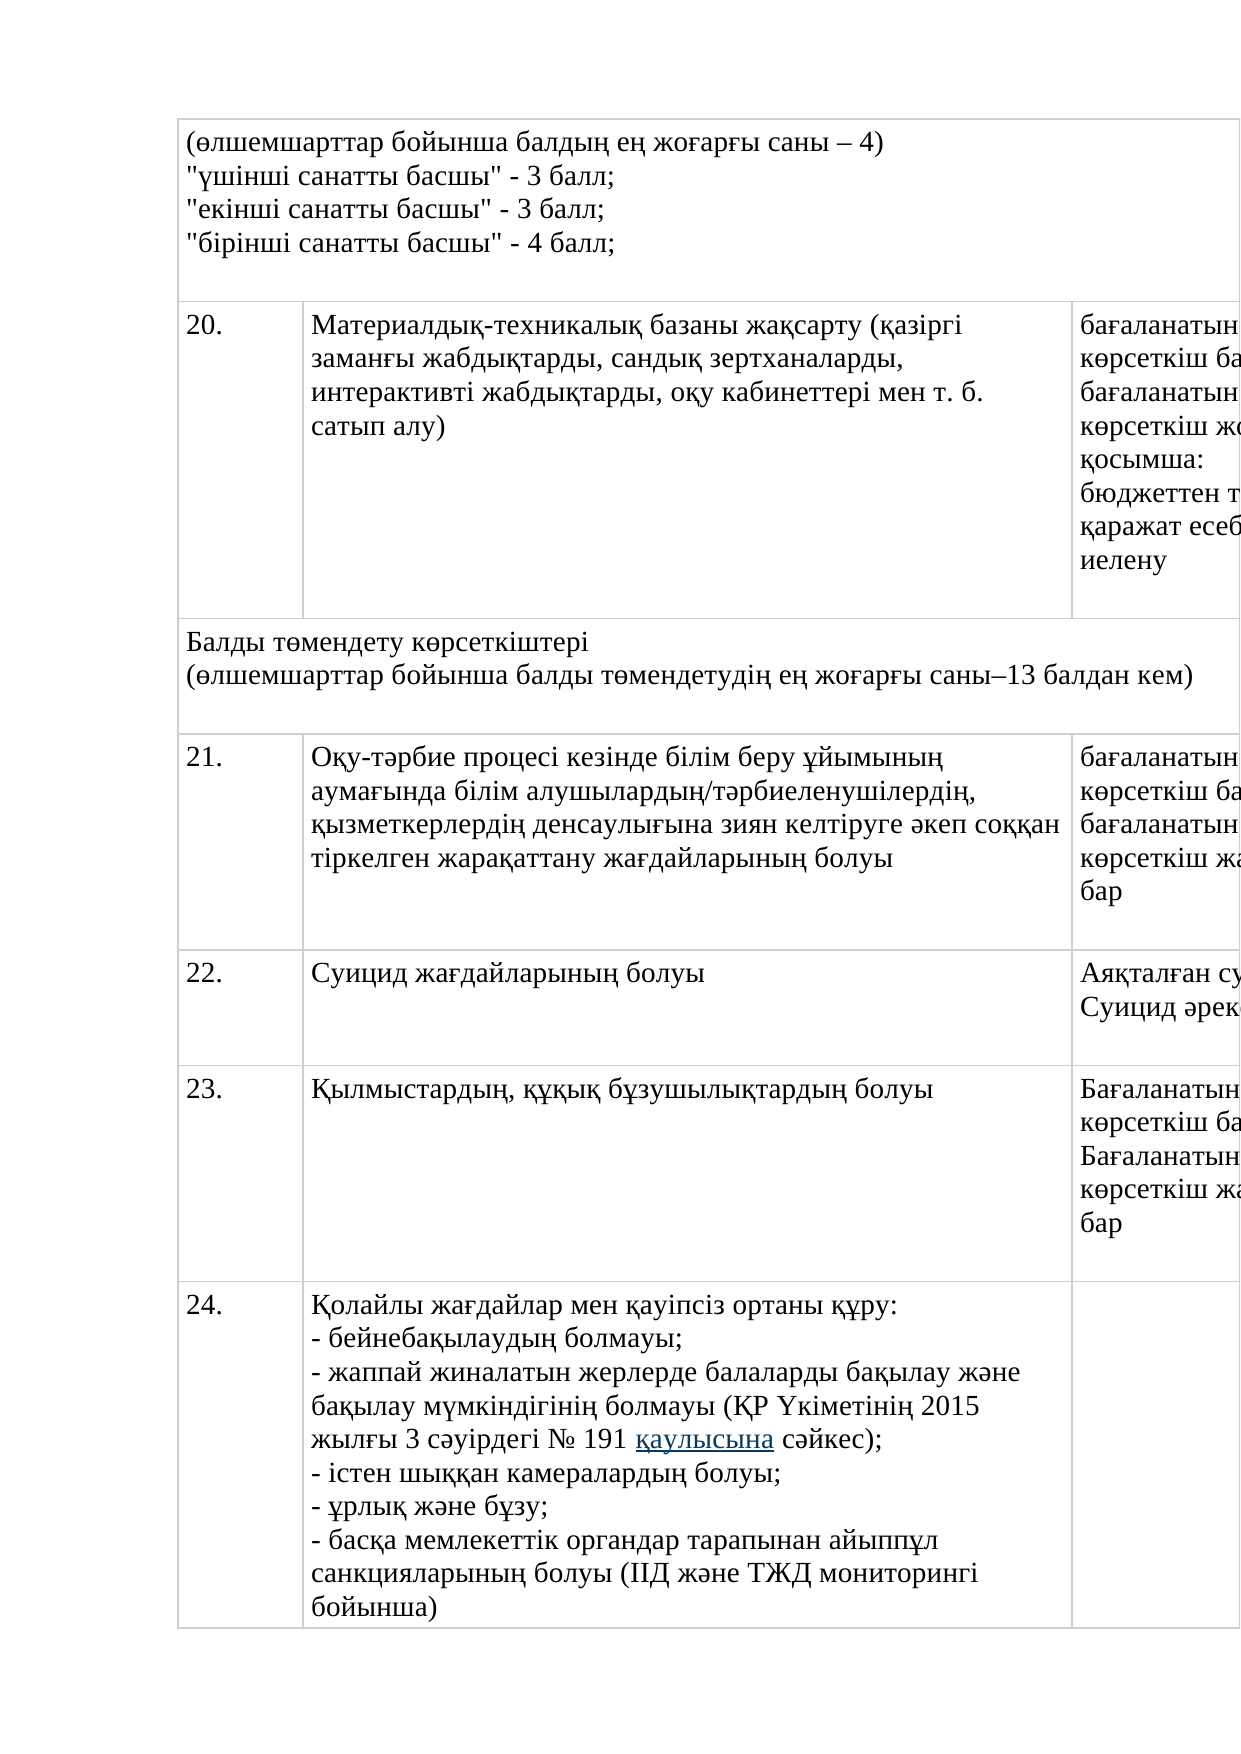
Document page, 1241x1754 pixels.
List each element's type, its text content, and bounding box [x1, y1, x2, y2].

table_cell Қолайлы жағдайлар мен қауіпсіз ортаны құру: - бейнебақылаудың болмауы; - жаппай жиналатын жерлерде балаларды бақылау және бақылау мүмкіндігінің болмауы (ҚР Үкіметінің 2015 жылғы 3 сәуірдегі № 191 қаулысына сәйкес); - істен шыққан камералардың болуы; - ұрлық және бұзу; - басқа мемлекеттік органдар тарапынан айыппұл санкцияларының болуы (ІІД және ТЖД мониторингі бойынша) [304, 1282, 1071, 1627]
table_cell 22. [179, 951, 302, 1065]
table_cell Оқу-тәрбие процесі кезінде білім беру ұйымының аумағында білім алушылардың/тәрбиеленушілердің, қызметкерлердің денсаулығына зиян келтіруге әкеп соққан тіркелген жарақаттану жағдайларының болуы [304, 735, 1071, 949]
table_cell Қылмыстардың, құқық бұзушылықтардың болуы [304, 1066, 1071, 1281]
table_cell 24. [179, 1282, 302, 1627]
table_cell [179, 120, 1239, 301]
table_cell бағаланатын көрсеткіш бар бағаланатын көрсеткіш жартылай бар [1073, 735, 1239, 949]
table_cell 23. [179, 1066, 302, 1281]
table_cell Суицид жағдайларының болуы [304, 951, 1071, 1065]
table_cell бағаланатын көрсеткіш бар бағаланатын көрсеткіш жоқ қосымша: бюджеттен тыс қаражат есебінен тыс иелену [1073, 302, 1239, 617]
table_cell [1073, 1282, 1239, 1627]
table_cell Материалдық-техникалық базаны жақсарту (қазіргі заманғы жабдықтарды, сандық зертханаларды, интерактивті жабдықтарды, оқу кабинеттері мен т. б. сатып алу) [304, 302, 1071, 617]
table_cell Балды төмендету көрсеткіштері (өлшемшарттар бойынша балды төмендетудің ең жоғарғы саны–13 балдан кем) [179, 619, 1239, 733]
table_cell 21. [179, 735, 302, 949]
table_cell 20. [179, 302, 302, 617]
table_cell Аяқталған суицид; Суицид әрекеті [1073, 951, 1239, 1065]
table_cell Бағаланатын көрсеткіш бар Бағаланатын көрсеткіш жартылай бар [1073, 1066, 1239, 1281]
